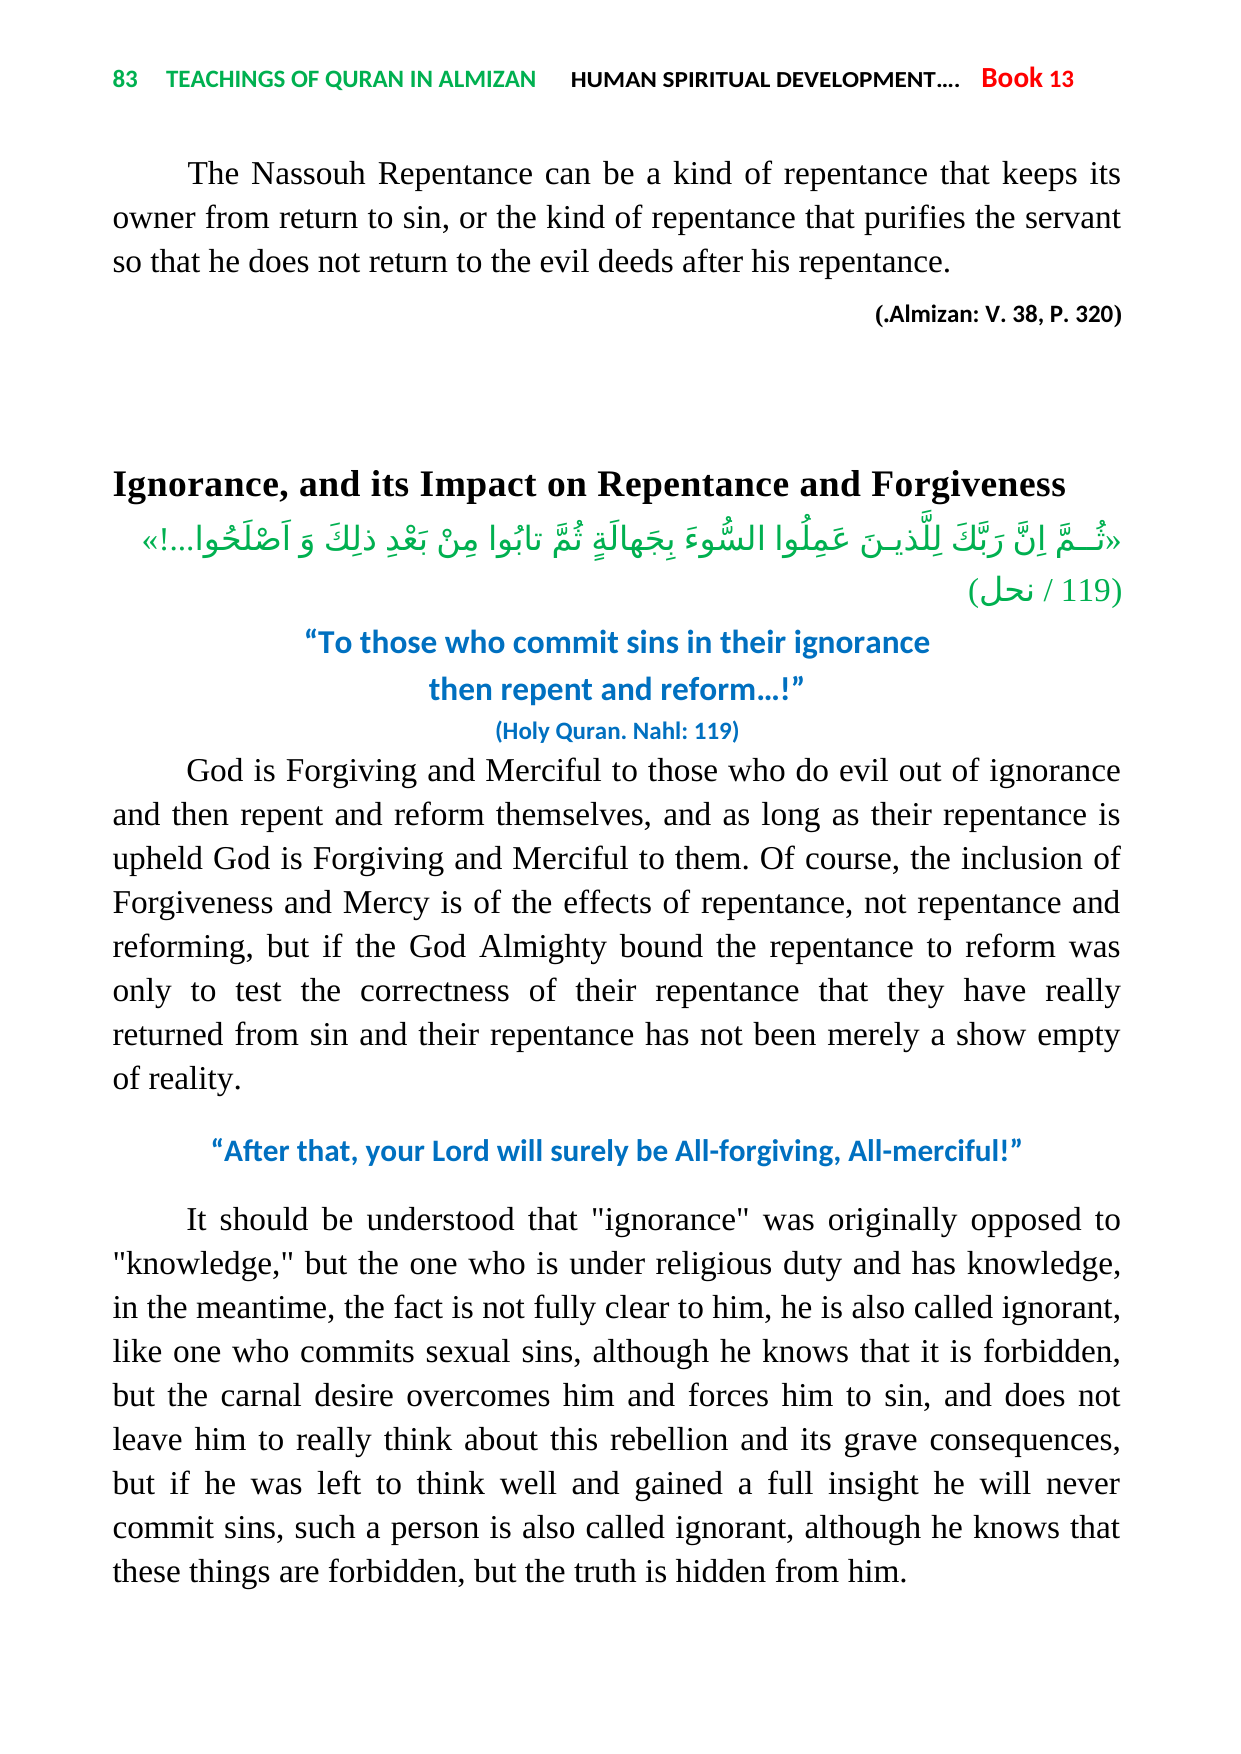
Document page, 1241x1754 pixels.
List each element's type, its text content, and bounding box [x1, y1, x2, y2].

text then repent and reform…!” [112, 668, 1122, 709]
text “To those who commit sins in their ignorance [112, 621, 1122, 662]
text The Nassouh Repentance can be a kind of repentance that keeps its owner from return to sin, or the kind of repentance that purifies the servant so that he does not return to the evil deeds after his repentance. [112, 153, 1122, 279]
text (Holy Quran. Nahl: 119) [112, 715, 1122, 745]
text (119 / نحل) [112, 571, 1122, 609]
text (Almizan: V. 38, P. 320.) [112, 298, 1122, 328]
text It should be understood that "ignorance" was originally opposed to "knowledge," but the one who is under religious duty and has knowledge, in the meantime, the fact is not fully clear to him, he is also called ignorant, like one who commits sexual sins, although he knows that it is forbidden, but the carnal desire overcomes him and forces him to sin, and does not leave him to really think about this rebellion and its grave consequences, but if he was left to think well and gained a full insight he will never commit sins, such a person is also called ignorant, although he knows that these things are forbidden, but the truth is hidden from him. [112, 1199, 1122, 1590]
text God is Forgiving and Merciful to those who do evil out of ignorance and then repent and reform themselves, and as long as their repentance is upheld God is Forgiving and Merciful to them. Of course, the inclusion of Forgiveness and Mercy is of the effects of repentance, not repentance and reforming, but if the God Almighty bound the repentance to reform was only to test the correctness of their repentance that they have really returned from sin and their repentance has not been merely a show empty of reality. [112, 750, 1122, 1097]
subtitle Ignorance, and its Impact on Repentance and Forgiveness [112, 461, 1122, 504]
text «ثُــمَّ اِنَّ رَبَّكَ لِلَّذيـنَ عَمِلُوا السُّوءَ بِجَهالَةٍ ثُمَّ تابُوا مِنْ بَعْدِ ذلِكَ وَ اَصْلَحُوا...!» [112, 520, 1122, 558]
text “After that, your Lord will surely be All-forgiving, All-merciful!” [112, 1132, 1122, 1170]
